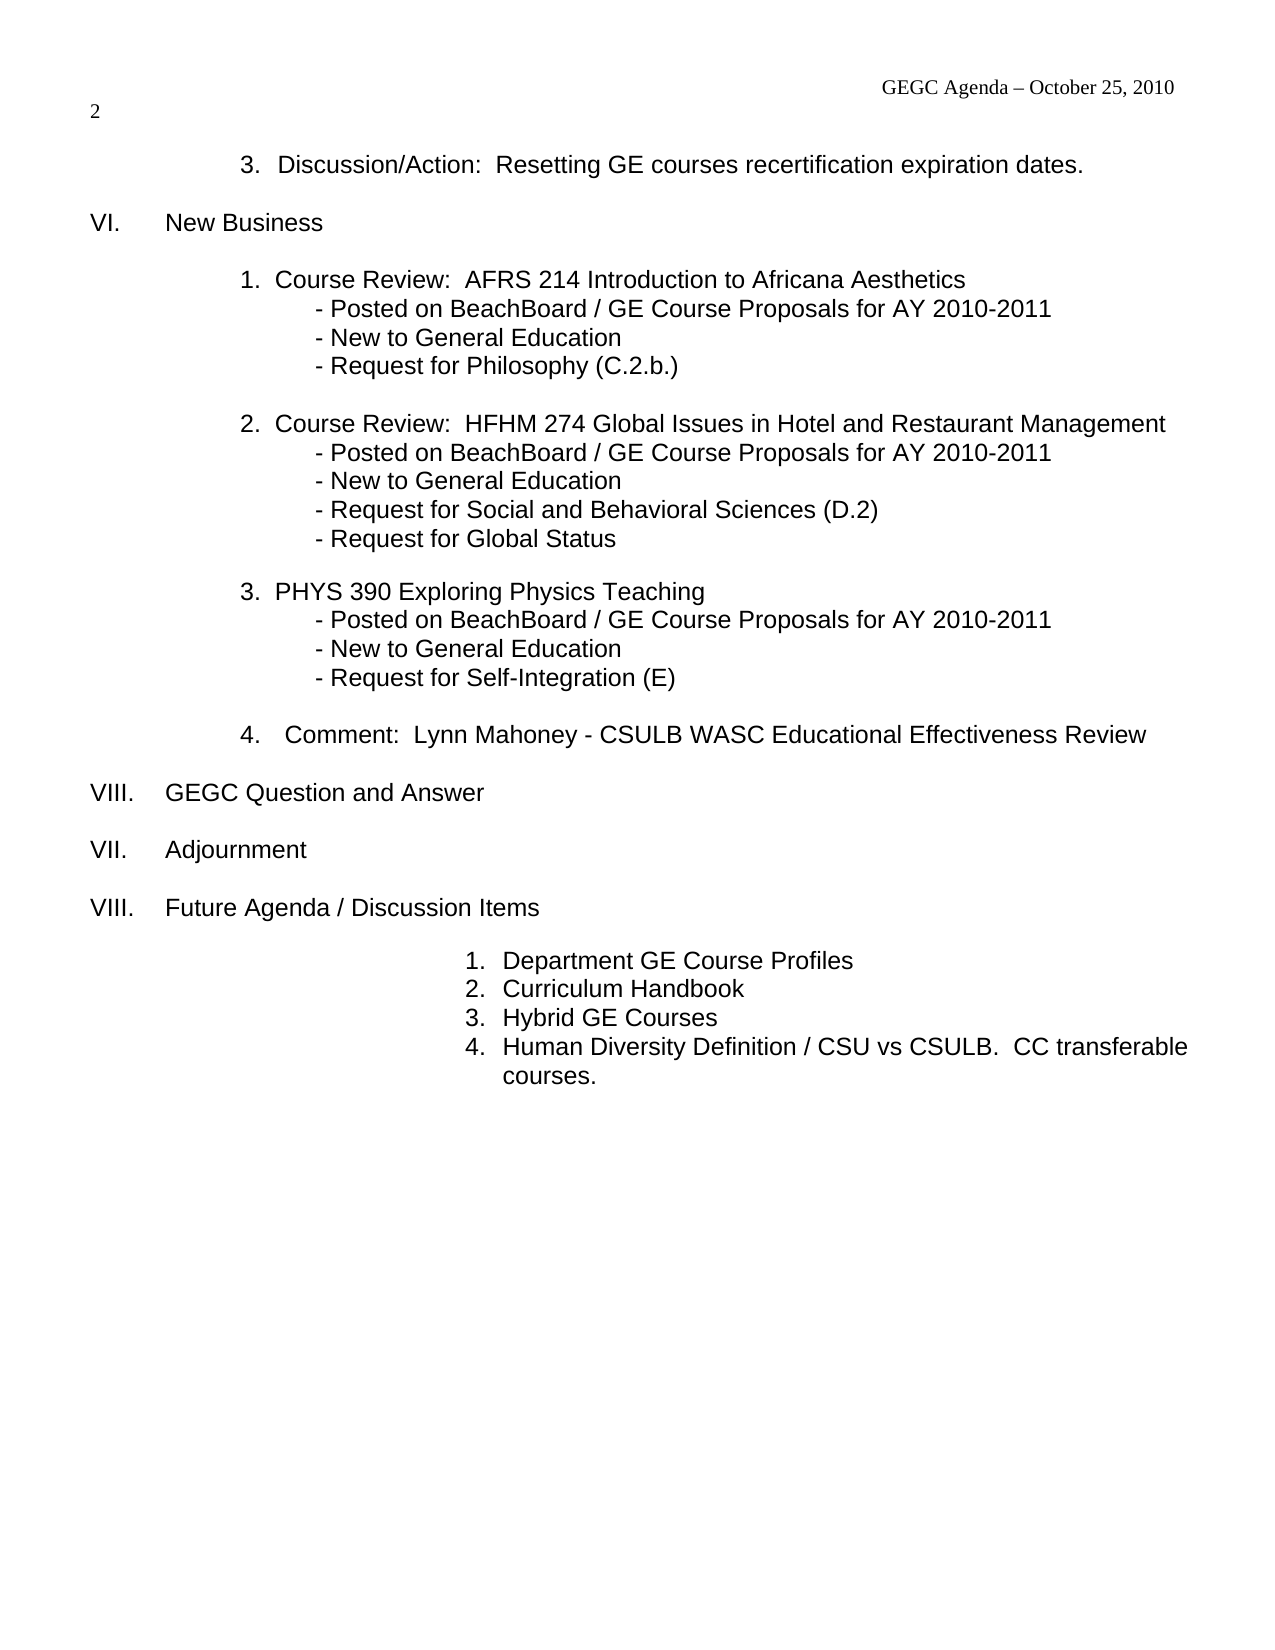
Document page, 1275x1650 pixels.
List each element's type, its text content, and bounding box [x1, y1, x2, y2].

list New Business [90, 207, 1200, 236]
list Discussion/Action: Resetting GE courses recertification expiration dates. [240, 150, 1200, 179]
text - Request for Social and Behavioral Sciences (D.2) [240, 495, 1200, 524]
list Future Agenda / Discussion Items [90, 893, 1200, 922]
list Department GE Course Profiles [465, 946, 1200, 974]
text - New to General Education [240, 322, 1200, 351]
text VIII. GEGC Question and Answer [90, 778, 1200, 807]
list Comment: Lynn Mahoney - CSULB WASC Educational Effectiveness Review [240, 720, 1200, 749]
text - Posted on BeachBoard / GE Course Proposals for AY 2010-2011 [240, 294, 1200, 322]
text - Posted on BeachBoard / GE Course Proposals for AY 2010-2011 [240, 437, 1200, 466]
text - Posted on BeachBoard / GE Course Proposals for AY 2010-2011 [240, 605, 1200, 634]
text 3. PHYS 390 Exploring Physics Teaching [240, 577, 1200, 605]
list Adjournment [90, 835, 1200, 864]
text 1. Course Review: AFRS 214 Introduction to Africana Aesthetics [240, 265, 1200, 294]
text 2. Course Review: HFHM 274 Global Issues in Hotel and Restaurant Management [240, 409, 1200, 437]
list Human Diversity Definition / CSU vs CSULB. CC transferable courses. [465, 1032, 1200, 1089]
text - Request for Self-Integration (E) [240, 663, 1200, 692]
text - Request for Global Status [240, 524, 1200, 552]
text - New to General Education [240, 466, 1200, 495]
list Curriculum Handbook [465, 974, 1200, 1003]
list Hybrid GE Courses [465, 1003, 1200, 1032]
text - New to General Education [240, 634, 1200, 663]
text - Request for Philosophy (C.2.b.) [240, 351, 1200, 380]
